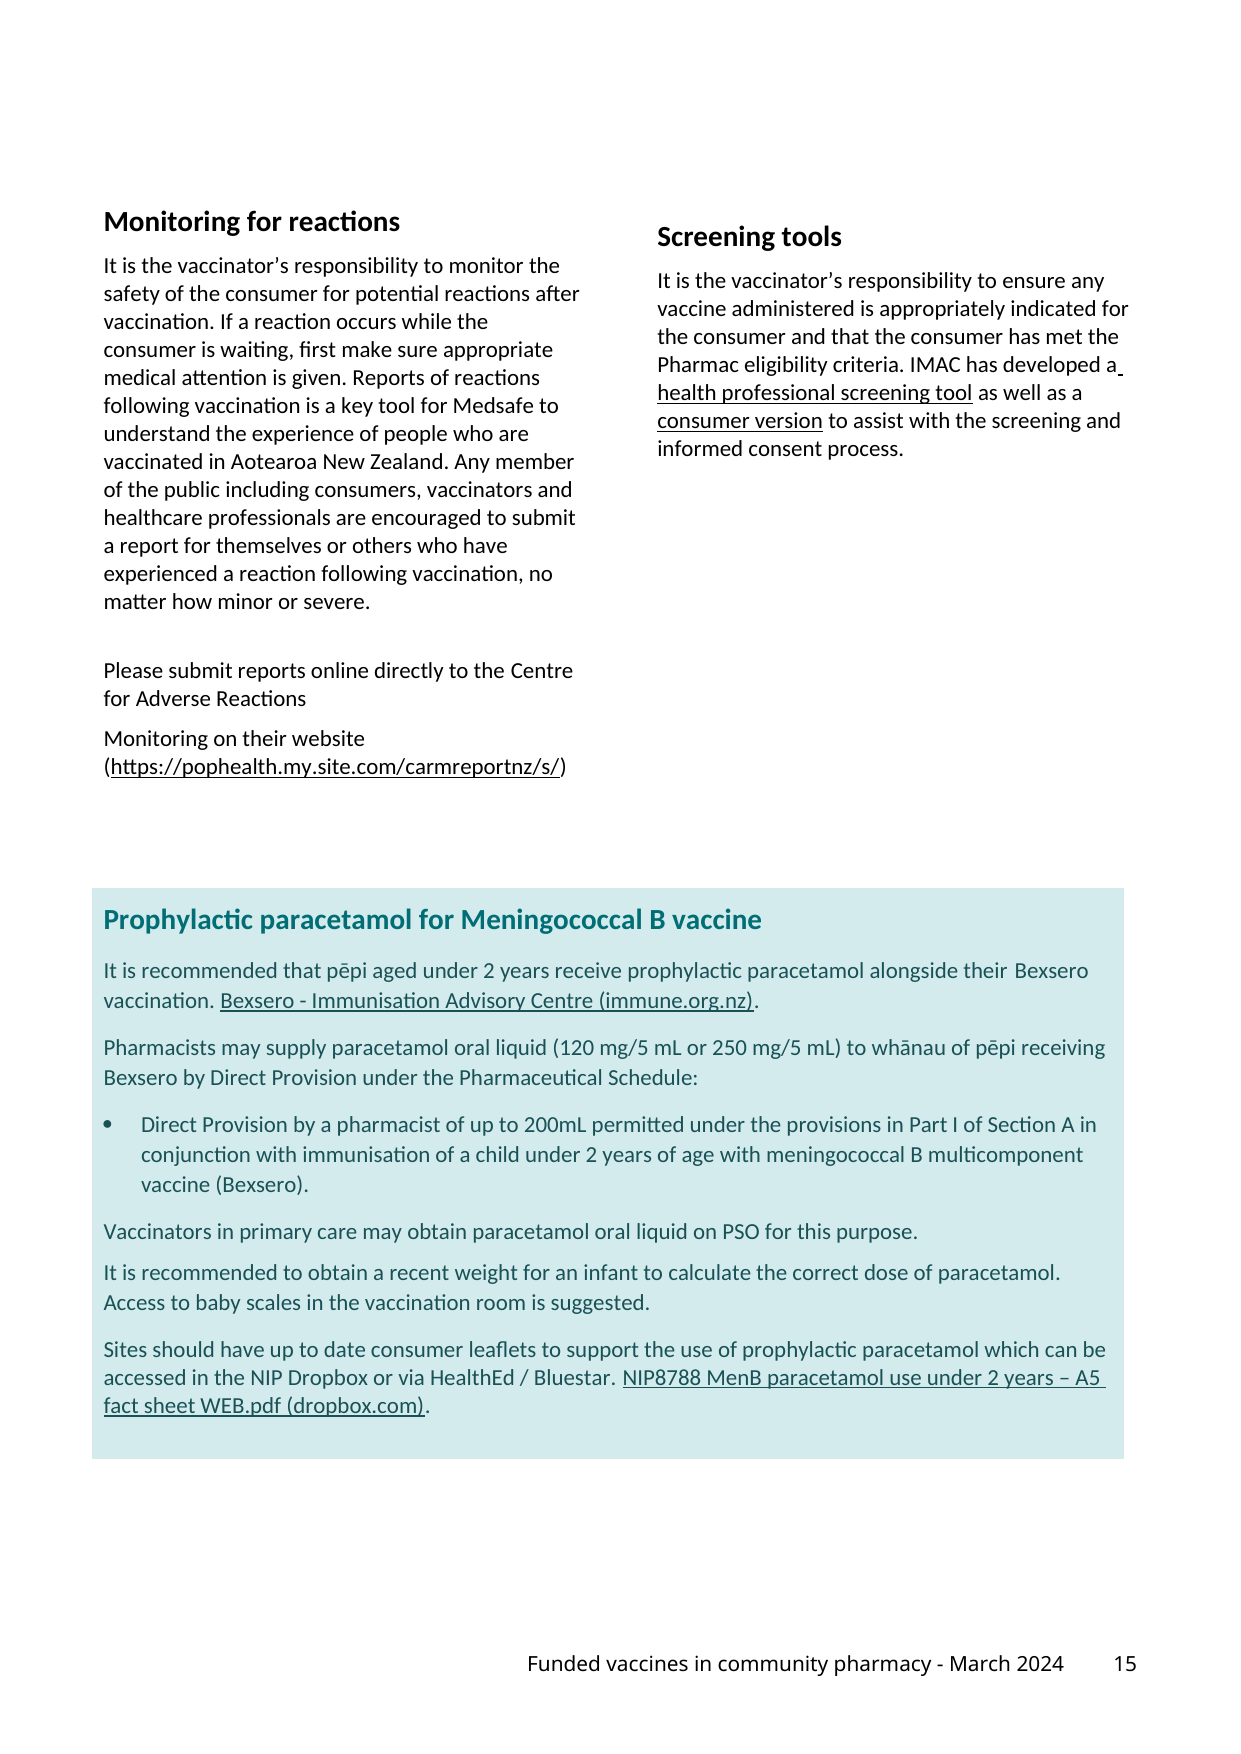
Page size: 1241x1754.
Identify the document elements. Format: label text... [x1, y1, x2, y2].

table_header Prophylactic paracetamol for Meningococcal B vaccine It is recommended that pēpi aged under 2 years receive prophylactic paracetamol alongside their Bexsero vaccination. Bexsero - Immunisation Advisory Centre (immune.org.nz). Pharmacists may supply paracetamol oral liquid (120 mg/5 mL or 250 mg/5 mL) to whānau of pēpi receiving Bexsero by Direct Provision under the Pharmaceutical Schedule: Direct Provision by a pharmacist of up to 200mL permitted under the provisions in Part I of Section A in conjunction with immunisation of a child under 2 years of age with meningococcal B multicomponent vaccine (Bexsero). Vaccinators in primary care may obtain paracetamol oral liquid on PSO for this purpose. It is recommended to obtain a recent weight for an infant to calculate the correct dose of paracetamol. Access to baby scales in the vaccination room is suggested. Sites should have up to date consumer leaflets to support the use of prophylactic paracetamol which can be accessed in the NIP Dropbox or via HealthEd / Bluestar. NIP8788 MenB paracetamol use under 2 years – A5 fact sheet WEB.pdf (dropbox.com). [92, 888, 1124, 1459]
text Please submit reports online directly to the Centre for Adverse Reactions [103, 628, 583, 712]
text Monitoring for reactions [103, 203, 583, 239]
text It is the vaccinator’s responsibility to monitor the safety of the consumer for potential reactions after vaccination. If a reaction occurs while the consumer is waiting, first make sure appropriate medical attention is given. Reports of reactions following vaccination is a key tool for Medsafe to understand the experience of people who are vaccinated in Aotearoa New Zealand. Any member of the public including consumers, vaccinators and healthcare professionals are encouraged to submit a report for themselves or others who have experienced a reaction following vaccination, no matter how minor or severe. [103, 251, 583, 615]
text It is the vaccinator’s responsibility to ensure any vaccine administered is appropriately indicated for the consumer and that the consumer has met the Pharmac eligibility criteria. IMAC has developed a health professional screening tool as well as a consumer version to assist with the screening and informed consent process. [657, 266, 1137, 462]
text Monitoring on their website (https://pophealth.my.site.com/carmreportnz/s/) [103, 724, 583, 781]
text Screening tools [657, 218, 1137, 254]
